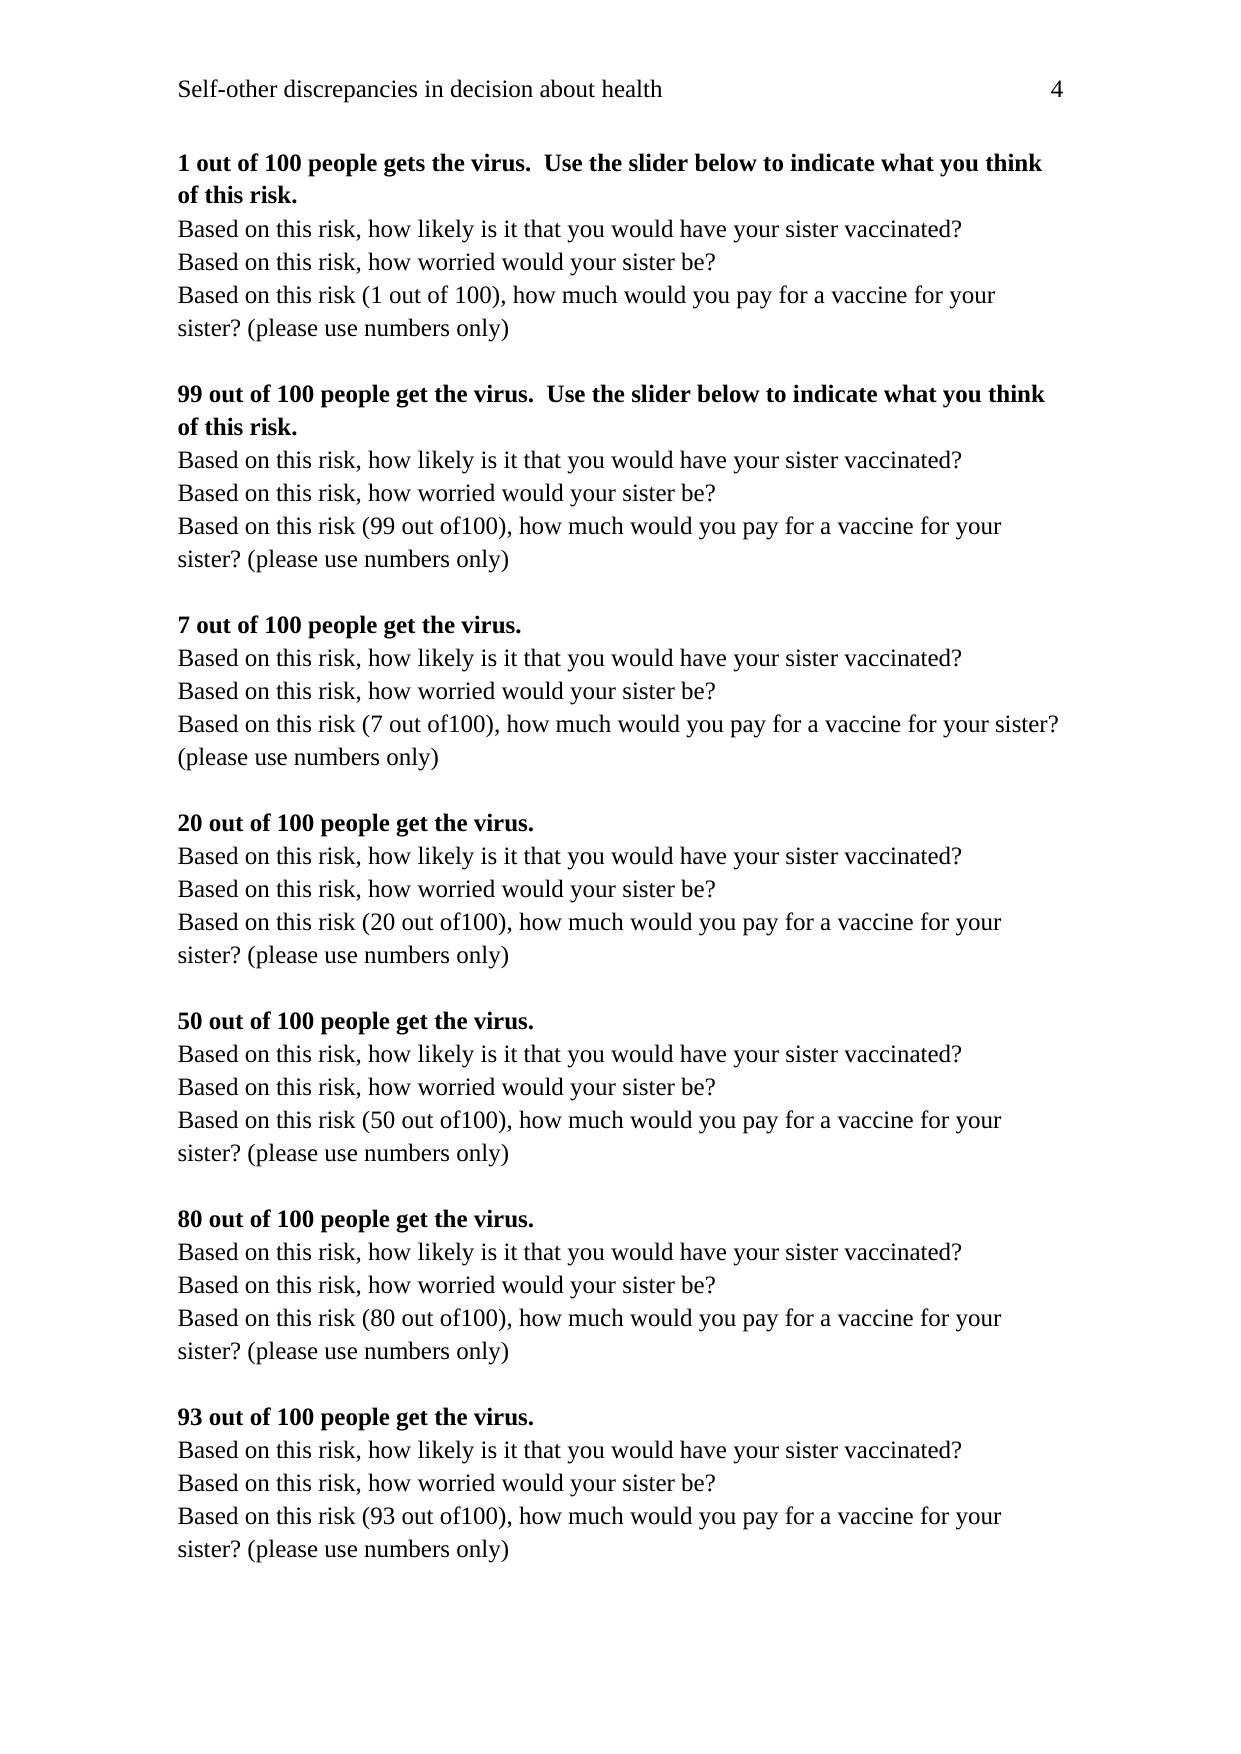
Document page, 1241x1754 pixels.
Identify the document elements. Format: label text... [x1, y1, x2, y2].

list Based on this risk, how likely is it that you would have your sister vaccinated? [177, 445, 1063, 473]
text 50 out of 100 people get the virus. [177, 1006, 1063, 1035]
text 93 out of 100 people get the virus. [177, 1402, 1063, 1431]
list Based on this risk, how likely is it that you would have your sister vaccinated? [177, 1237, 1063, 1266]
text 20 out of 100 people get the virus. [177, 808, 1063, 837]
list Based on this risk, how likely is it that you would have your sister vaccinated? [177, 214, 1063, 242]
text Based on this risk (99 out of100), how much would you pay for a vaccine for your sister? (please use numbers only) [177, 511, 1063, 573]
text Based on this risk (20 out of100), how much would you pay for a vaccine for your sister? (please use numbers only) [177, 907, 1063, 969]
list Based on this risk, how worried would your sister be? [177, 247, 1063, 275]
list Based on this risk, how worried would your sister be? [177, 874, 1063, 903]
list Based on this risk, how worried would your sister be? [177, 1468, 1063, 1497]
list Based on this risk, how likely is it that you would have your sister vaccinated? [177, 841, 1063, 870]
text 99 out of 100 people get the virus. Use the slider below to indicate what you think of this risk. [177, 379, 1063, 441]
text Based on this risk (1 out of 100), how much would you pay for a vaccine for your sister? (please use numbers only) [177, 280, 1063, 341]
text 1 out of 100 people gets the virus. Use the slider below to indicate what you think of this risk. [177, 148, 1063, 209]
text Based on this risk (80 out of100), how much would you pay for a vaccine for your sister? (please use numbers only) [177, 1303, 1063, 1365]
text Based on this risk (7 out of100), how much would you pay for a vaccine for your sister? (please use numbers only) [177, 709, 1063, 771]
list Based on this risk, how likely is it that you would have your sister vaccinated? [177, 643, 1063, 672]
list Based on this risk, how likely is it that you would have your sister vaccinated? [177, 1435, 1063, 1464]
list Based on this risk, how worried would your sister be? [177, 478, 1063, 507]
text 7 out of 100 people get the virus. [177, 610, 1063, 639]
text Based on this risk (50 out of100), how much would you pay for a vaccine for your sister? (please use numbers only) [177, 1105, 1063, 1167]
list Based on this risk, how worried would your sister be? [177, 1270, 1063, 1299]
list Based on this risk, how worried would your sister be? [177, 1072, 1063, 1101]
list Based on this risk, how likely is it that you would have your sister vaccinated? [177, 1039, 1063, 1068]
text 80 out of 100 people get the virus. [177, 1204, 1063, 1233]
list Based on this risk, how worried would your sister be? [177, 676, 1063, 705]
text Based on this risk (93 out of100), how much would you pay for a vaccine for your sister? (please use numbers only) [177, 1501, 1063, 1563]
